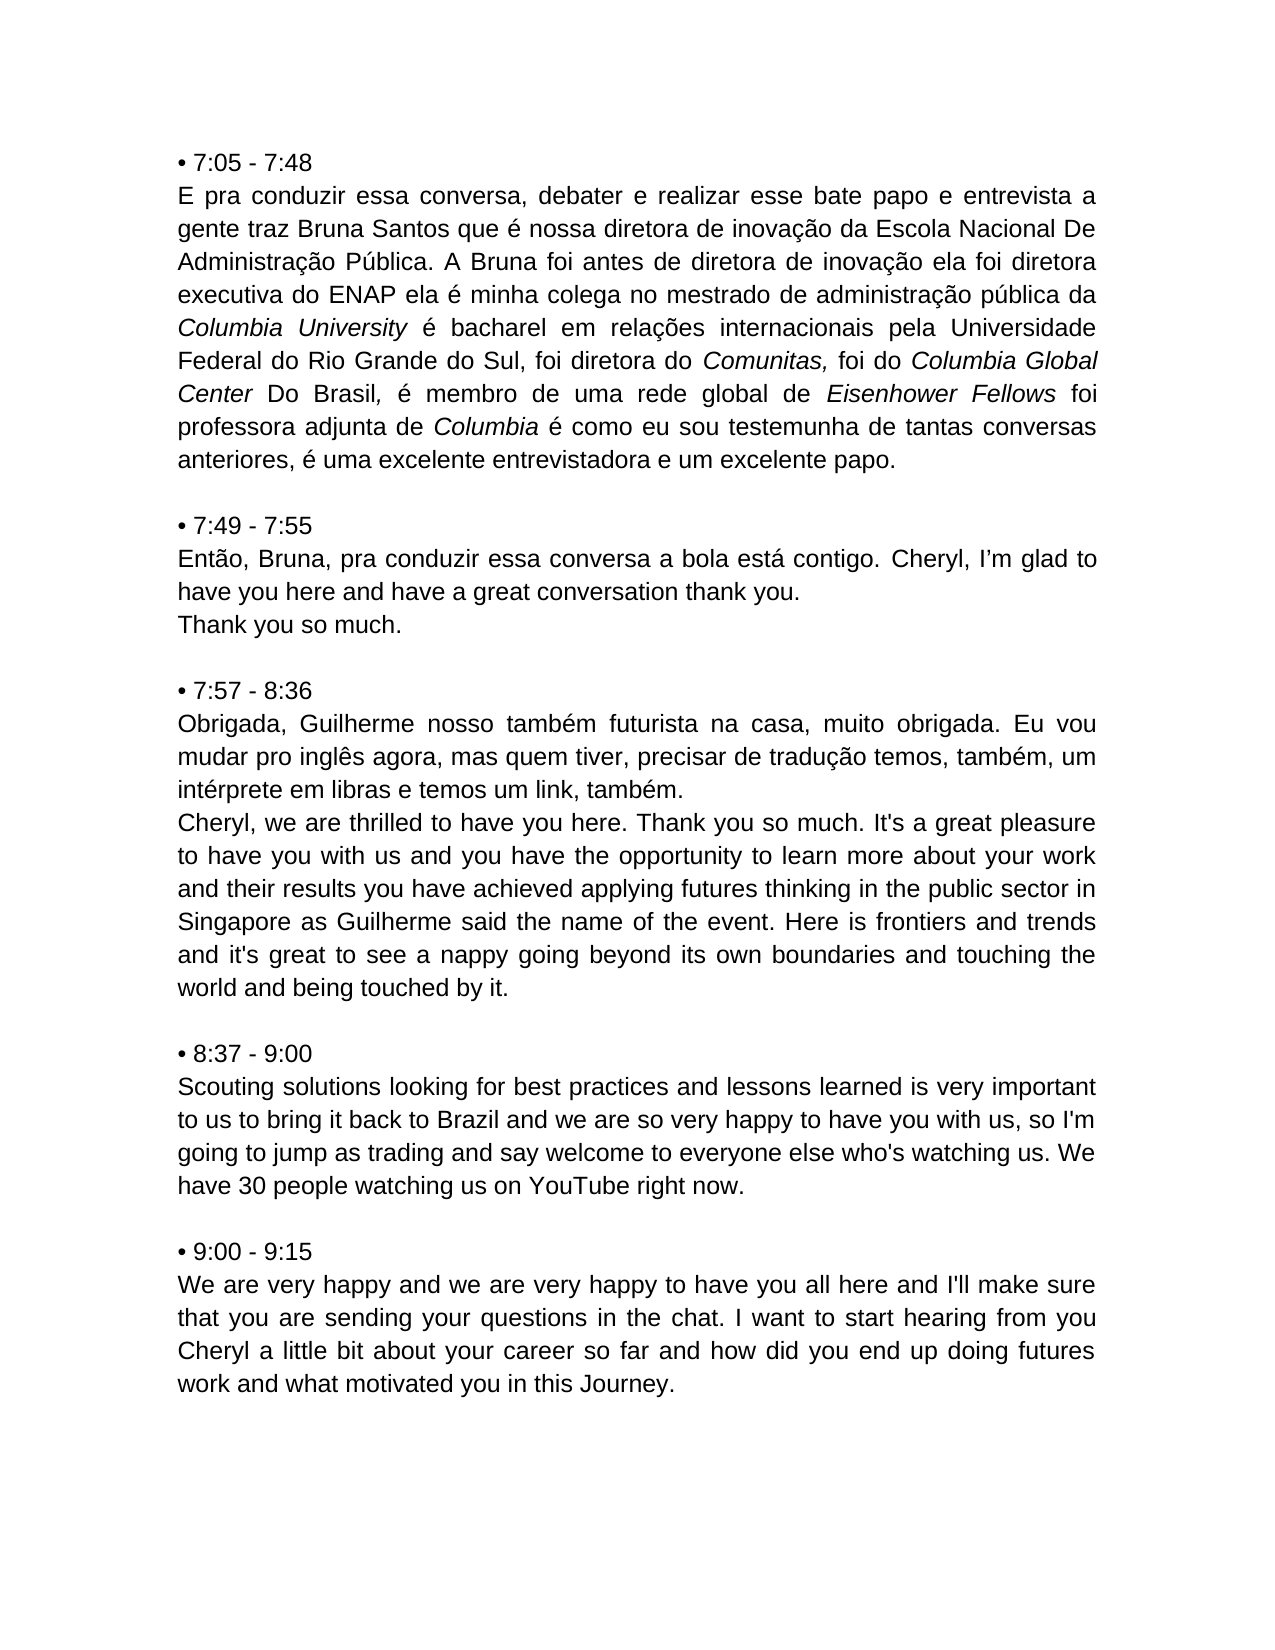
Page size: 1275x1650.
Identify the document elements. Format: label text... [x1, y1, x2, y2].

text Scouting solutions looking for best practices and lessons learned is very important to us to bring it back to Brazil and we are so very happy to have you with us, so I'm going to jump as trading and say welcome to everyone else who's watching us. We have 30 people watching us on YouTube right now. [177, 1072, 1098, 1200]
text • 7:05 - 7:48 [177, 148, 1098, 176]
text • 8:37 - 9:00 [177, 1039, 1098, 1068]
text Cheryl, we are thrilled to have you here. Thank you so much. It's a great pleasure to have you with us and you have the opportunity to learn more about your work and their results you have achieved applying futures thinking in the public sector in Singapore as Guilherme said the name of the event. Here is frontiers and trends and it's great to see a nappy going beyond its own boundaries and touching the world and being touched by it. [177, 808, 1098, 1002]
text • 7:49 - 7:55 [177, 511, 1098, 539]
text We are very happy and we are very happy to have you all here and I'll make sure that you are sending your questions in the chat. I want to start hearing from you Cheryl a little bit about your career so far and how did you end up doing futures work and what motivated you in this Journey. [177, 1270, 1098, 1398]
text Obrigada, Guilherme nosso também futurista na casa, muito obrigada. Eu vou mudar pro inglês agora, mas quem tiver, precisar de tradução temos, também, um intérprete em libras e temos um link, também. [177, 709, 1098, 804]
text • 7:57 - 8:36 [177, 676, 1098, 705]
text • 9:00 - 9:15 [177, 1237, 1098, 1266]
text Então, Bruna, pra conduzir essa conversa a bola está contigo. Cheryl, I’m glad to have you here and have a great conversation thank you. [177, 544, 1098, 606]
text Thank you so much. [177, 610, 1098, 639]
text E pra conduzir essa conversa, debater e realizar esse bate papo e entrevista a gente traz Bruna Santos que é nossa diretora de inovação da Escola Nacional De Administração Pública. A Bruna foi antes de diretora de inovação ela foi diretora executiva do ENAP ela é minha colega no mestrado de administração pública da Columbia University é bacharel em relações internacionais pela Universidade Federal do Rio Grande do Sul, foi diretora do Comunitas, foi do Columbia Global Center Do Brasil, é membro de uma rede global de Eisenhower Fellows foi professora adjunta de Columbia é como eu sou testemunha de tantas conversas anteriores, é uma excelente entrevistadora e um excelente papo. [177, 181, 1098, 473]
